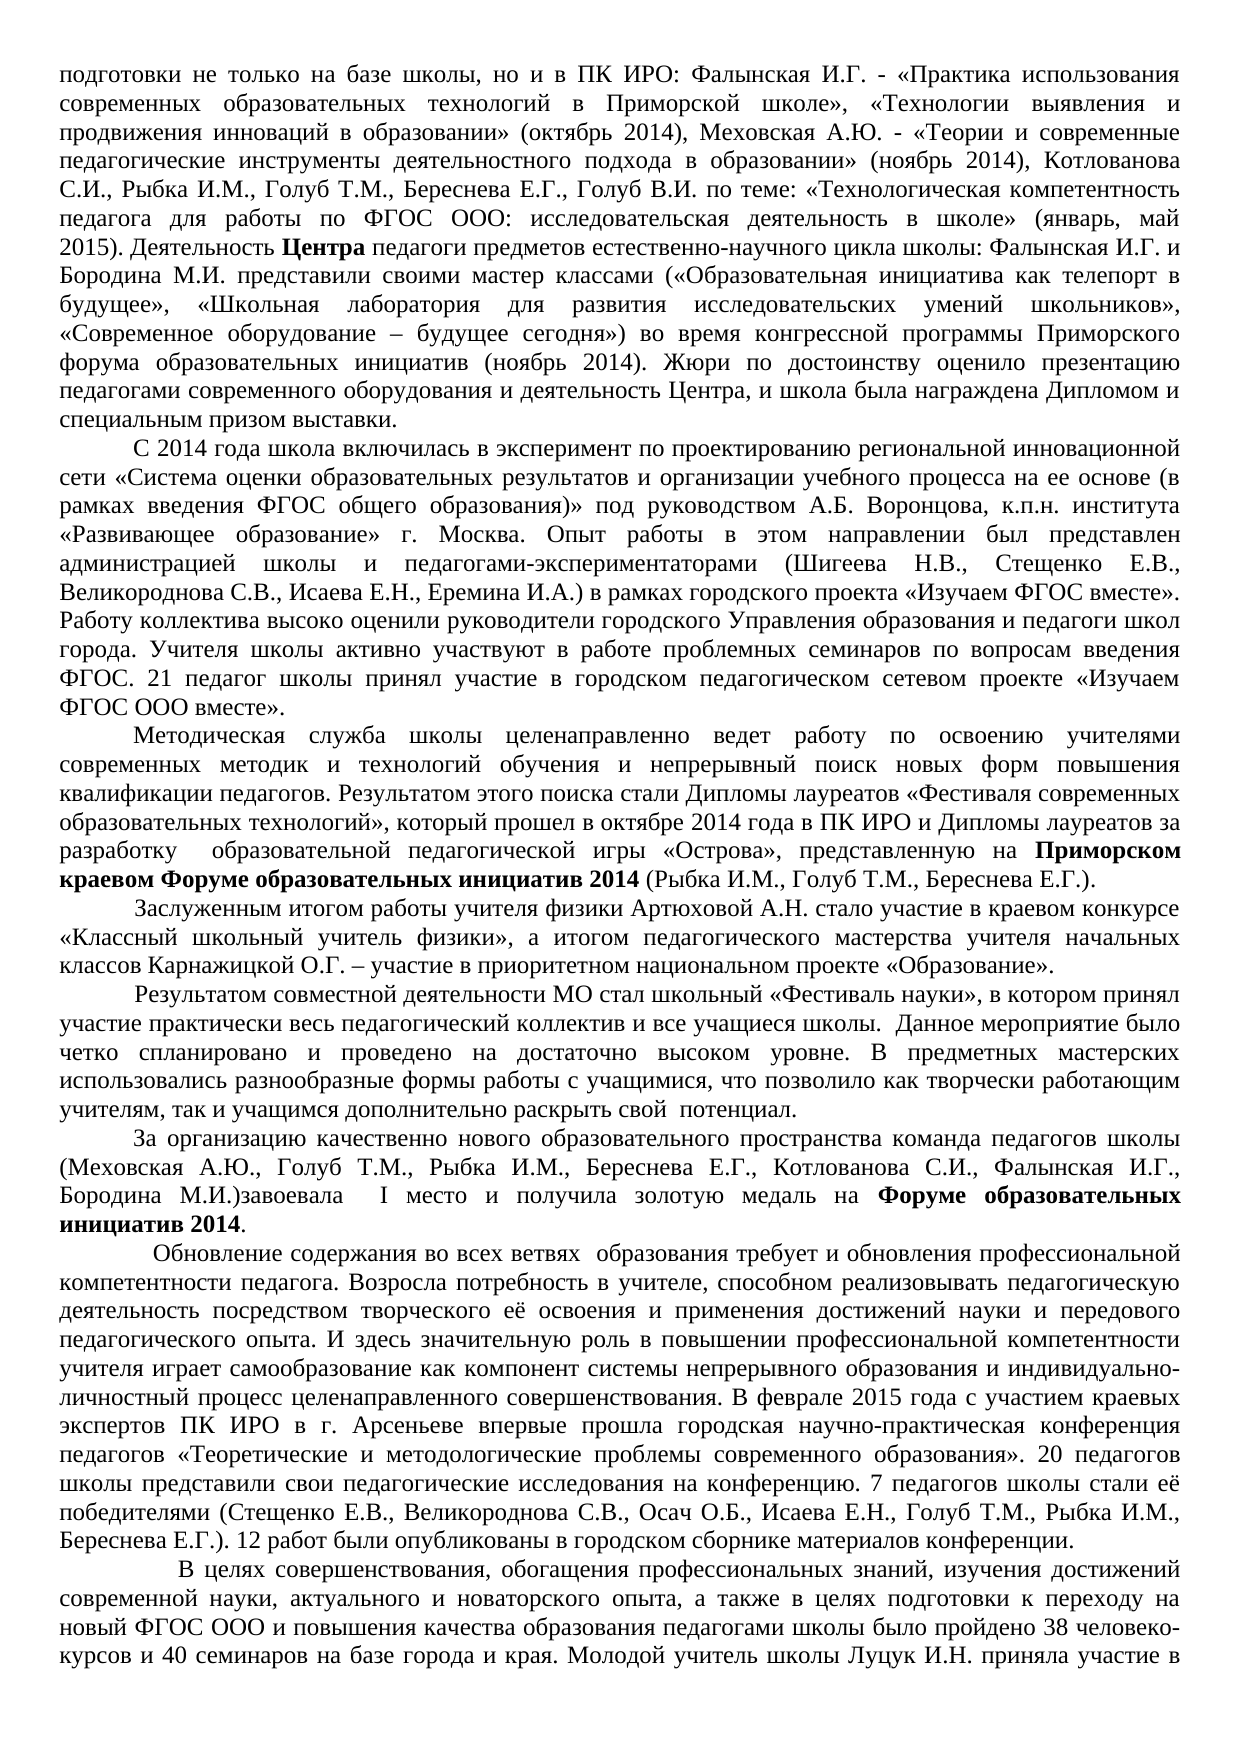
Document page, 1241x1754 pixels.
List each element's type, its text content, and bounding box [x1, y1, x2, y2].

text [59, 1554, 1181, 1669]
text За организацию качественно нового образовательного пространства команда педагогов школы (Меховская А.Ю., Голуб Т.М., Рыбка И.М., Береснева Е.Г., Котлованова С.И., Фалынская И.Г., Бородина М.И.)завоевала I место и получила золотую медаль на Форуме образовательных инициатив 2014. [59, 1123, 1181, 1238]
text Заслуженным итогом работы учителя физики Артюховой А.Н. стало участие в краевом конкурсе «Классный школьный учитель физики», а итогом педагогического мастерства учителя начальных классов Карнажицкой О.Г. – участие в приоритетном национальном проекте «Образование». [59, 893, 1181, 979]
text С 2014 года школа включилась в эксперимент по проектированию региональной инновационной сети «Система оценки образовательных результатов и организации учебного процесса на ее основе (в рамках введения ФГОС общего образования)» под руководством А.Б. Воронцова, к.п.н. института «Развивающее образование» г. Москва. Опыт работы в этом направлении был представлен администрацией школы и педагогами-экспериментаторами (Шигеева Н.В., Стещенко Е.В., Великороднова С.В., Исаева Е.Н., Еремина И.А.) в рамках городского проекта «Изучаем ФГОС вместе». Работу коллектива высоко оценили руководители городского Управления образования и педагоги школ города. Учителя школы активно участвуют в работе проблемных семинаров по вопросам введения ФГОС. 21 педагог школы принял участие в городском педагогическом сетевом проекте «Изучаем ФГОС ООО вместе». [59, 433, 1181, 720]
text Обновление содержания во всех ветвях образования требует и обновления профессиональной компетентности педагога. Возросла потребность в учителе, способном реализовывать педагогическую деятельность посредством творческого её освоения и применения достижений науки и передового педагогического опыта. И здесь значительную роль в повышении профессиональной компетентности учителя играет самообразование как компонент системы непрерывного образования и индивидуально-личностный процесс целенаправленного совершенствования. В феврале 2015 года с участием краевых экспертов ПК ИРО в г. Арсеньеве впервые прошла городская научно-практическая конференция педагогов «Теоретические и методологические проблемы современного образования». 20 педагогов школы представили свои педагогические исследования на конференцию. 7 педагогов школы стали её победителями (Стещенко Е.В., Великороднова С.В., Осач О.Б., Исаева Е.Н., Голуб Т.М., Рыбка И.М., Береснева Е.Г.). 12 работ были опубликованы в городском сборнике материалов конференции. [59, 1238, 1181, 1554]
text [59, 59, 1181, 433]
text Результатом совместной деятельности МО стал школьный «Фестиваль науки», в котором принял участие практически весь педагогический коллектив и все учащиеся школы. Данное мероприятие было четко спланировано и проведено на достаточно высоком уровне. В предметных мастерских использовались разнообразные формы работы с учащимися, что позволило как творчески работающим учителям, так и учащимся дополнительно раскрыть свой потенциал. [59, 979, 1181, 1123]
text Методическая служба школы целенаправленно ведет работу по освоению учителями современных методик и технологий обучения и непрерывный поиск новых форм повышения квалификации педагогов. Результатом этого поиска стали Дипломы лауреатов «Фестиваля современных образовательных технологий», который прошел в октябре 2014 года в ПК ИРО и Дипломы лауреатов за разработку образовательной педагогической игры «Острова», представленную на Приморском краевом Форуме образовательных инициатив 2014 (Рыбка И.М., Голуб Т.М., Береснева Е.Г.). [59, 720, 1181, 893]
